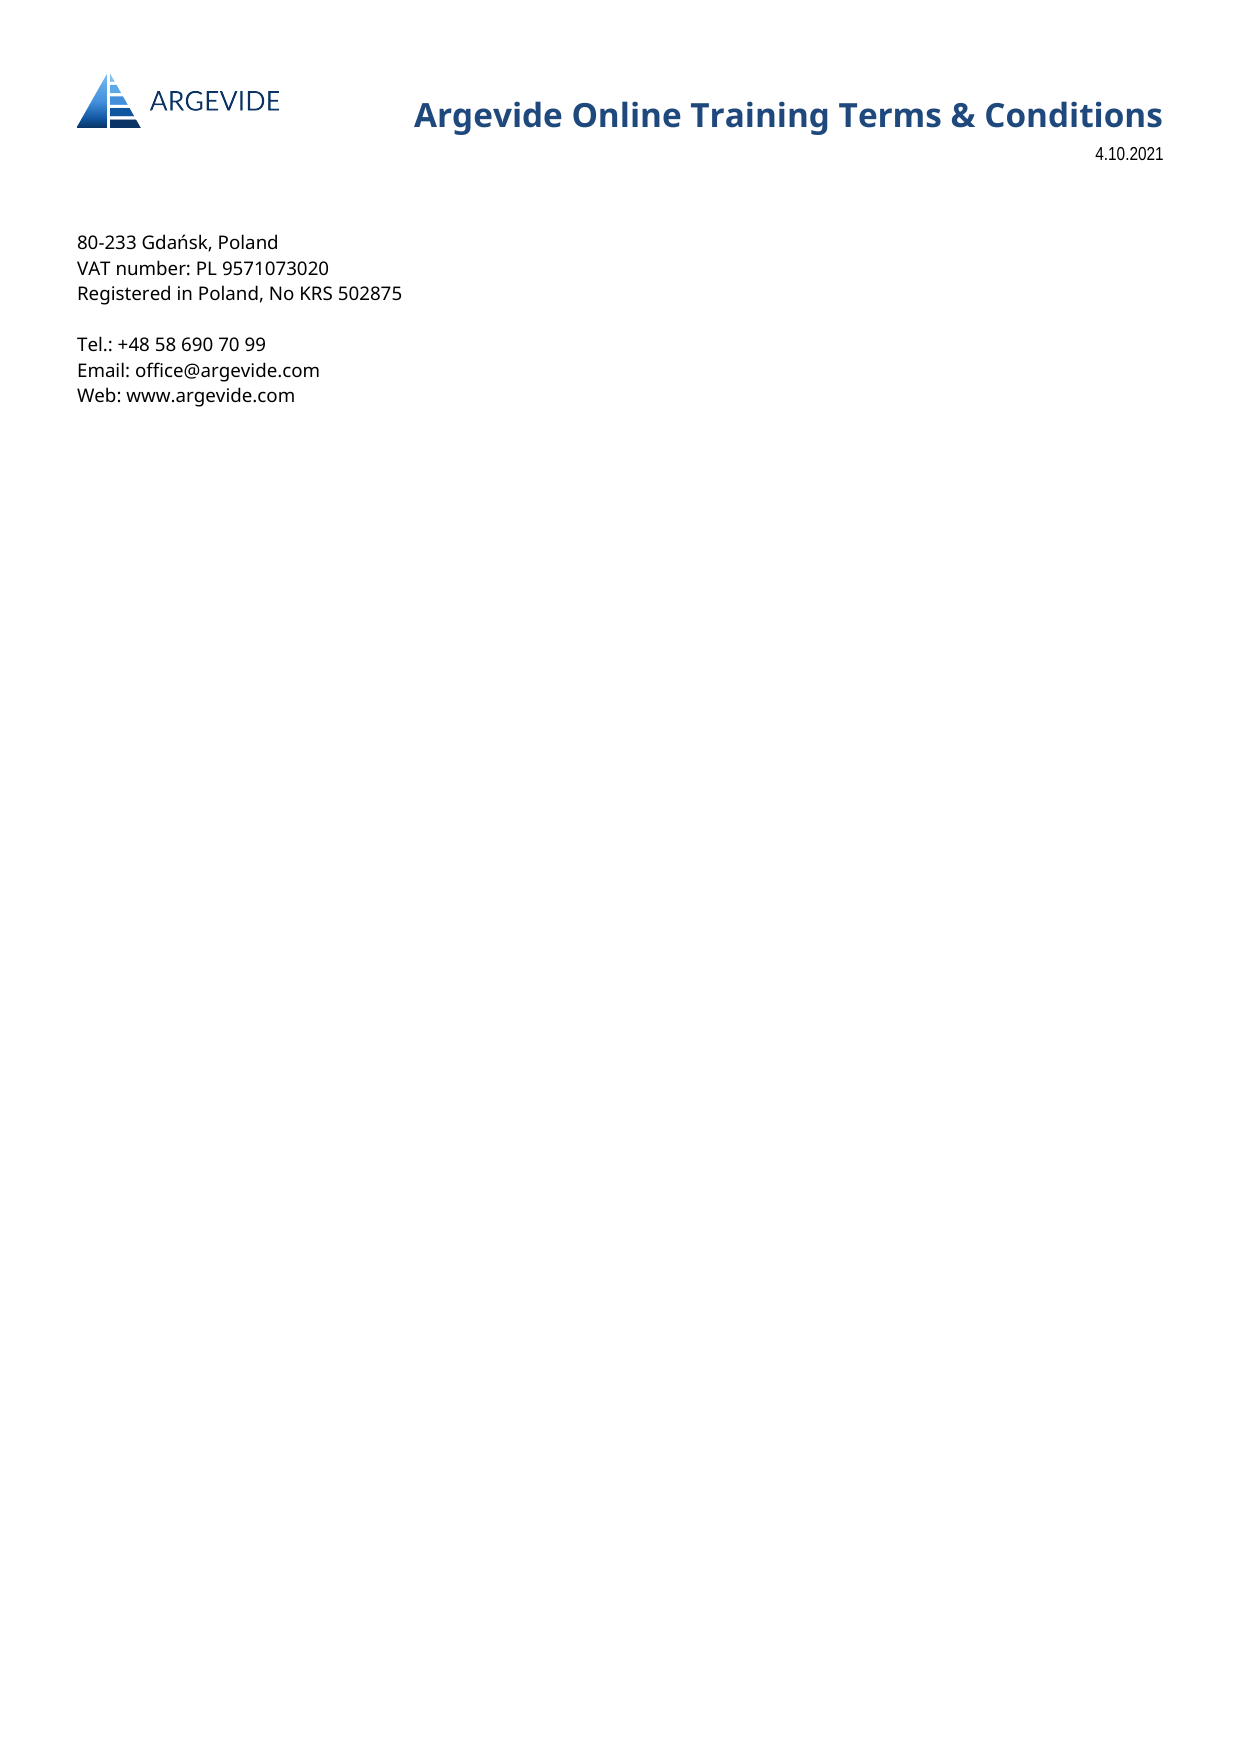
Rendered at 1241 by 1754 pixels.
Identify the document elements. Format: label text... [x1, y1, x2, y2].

picture [76, 73, 279, 128]
text VAT number: PL 9571073020 [77, 255, 1163, 281]
text Web: www.argevide.com [77, 383, 1163, 408]
text Tel.: +48 58 690 70 99 [77, 332, 1163, 357]
text Email: office@argevide.com [77, 357, 1163, 383]
text 80-233 Gdańsk, Poland [77, 229, 1163, 255]
text Registered in Poland, No KRS 502875 [77, 281, 1163, 306]
